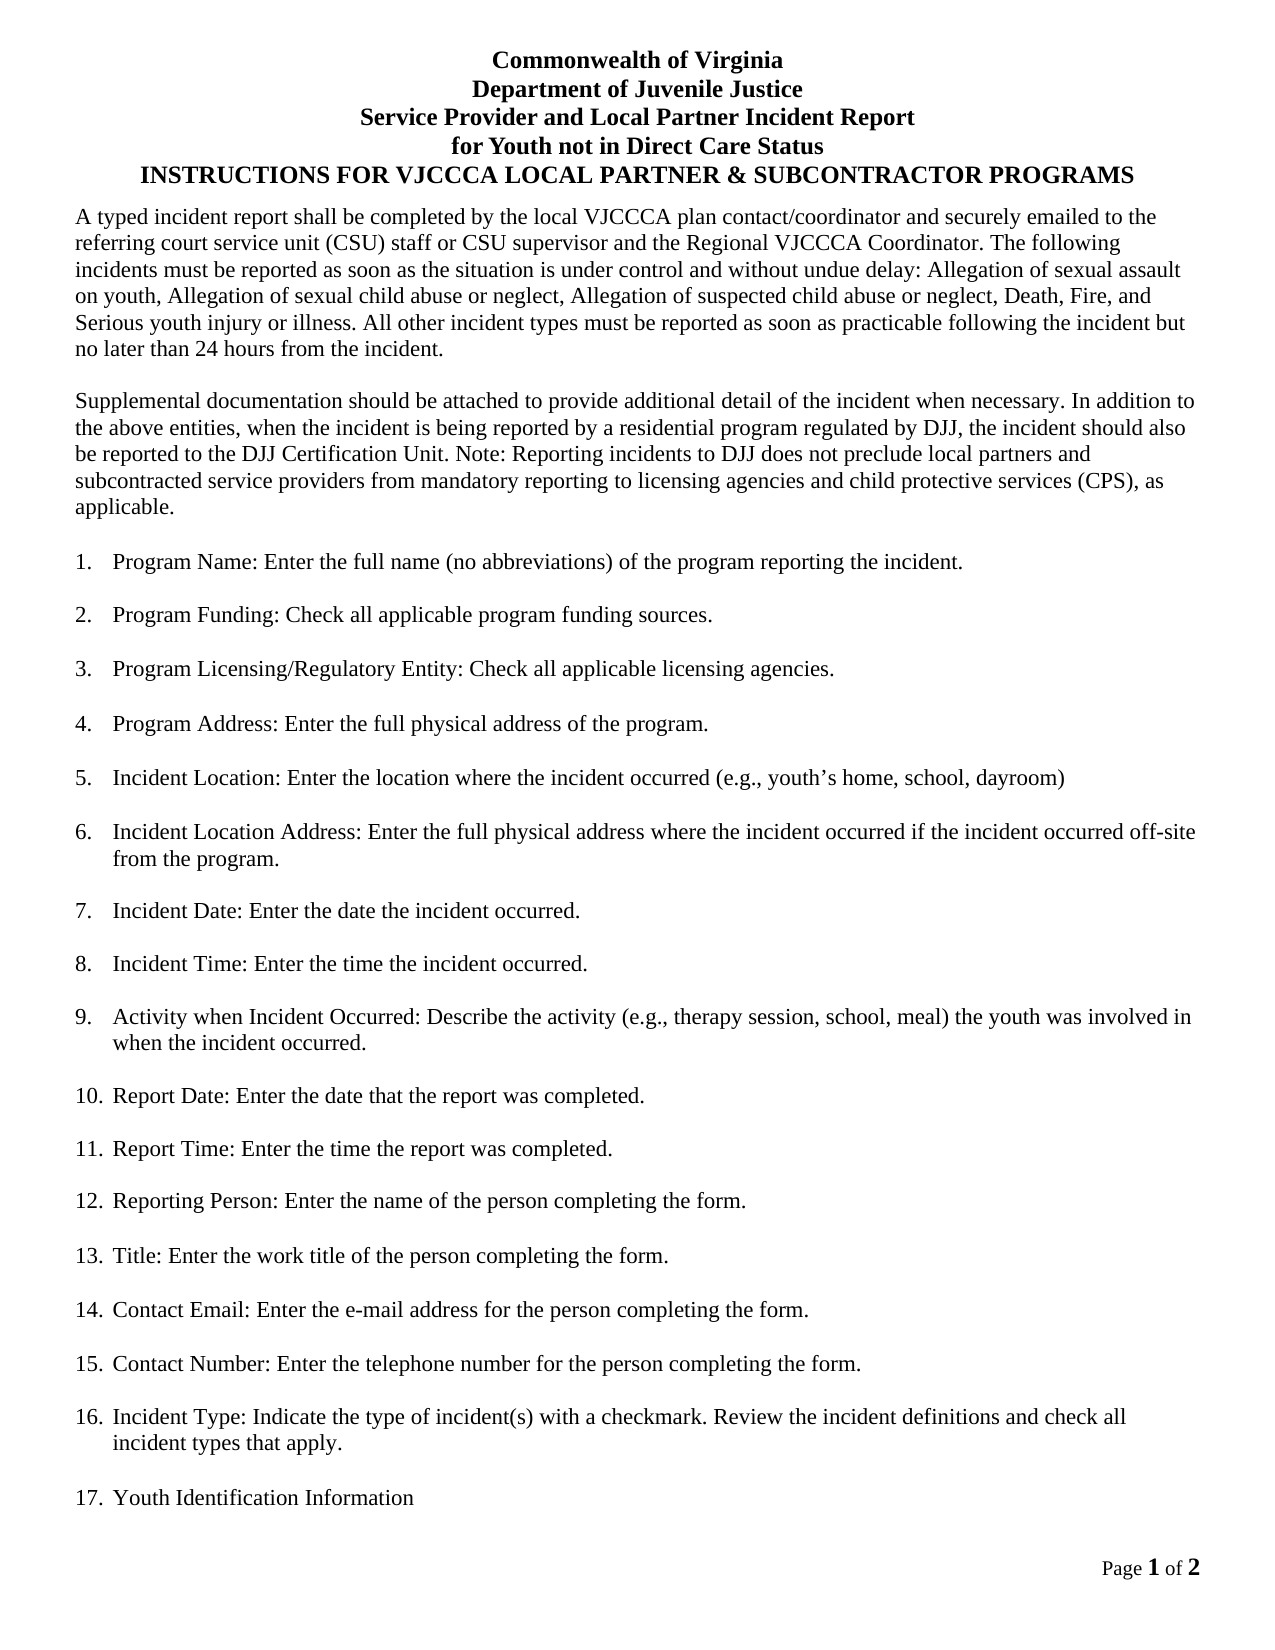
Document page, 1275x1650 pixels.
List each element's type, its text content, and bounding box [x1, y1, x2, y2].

list Contact Number: Enter the telephone number for the person completing the form. [75, 1350, 1200, 1377]
list Incident Location: Enter the location where the incident occurred (e.g., youth’s home, school, dayroom) [75, 764, 1200, 790]
list Program Address: Enter the full physical address of the program. [75, 709, 1200, 736]
list Program Name: Enter the full name (no abbreviations) of the program reporting the incident. [75, 548, 1200, 574]
list Program Licensing/Regulatory Entity: Check all applicable licensing agencies. [75, 655, 1200, 682]
text A typed incident report shall be completed by the local VJCCCA plan contact/coordinator and securely emailed to the referring court service unit (CSU) staff or CSU supervisor and the Regional VJCCCA Coordinator. The following incidents must be reported as soon as the situation is under control and without undue delay: Allegation of sexual assault on youth, Allegation of sexual child abuse or neglect, Allegation of suspected child abuse or neglect, Death, Fire, and Serious youth injury or illness. All other incident types must be reported as soon as practicable following the incident but no later than 24 hours from the incident. [75, 203, 1200, 361]
list Youth Identification Information [75, 1484, 1200, 1510]
list Report Date: Enter the date that the report was completed. [75, 1082, 1200, 1108]
list Incident Location Address: Enter the full physical address where the incident occurred if the incident occurred off-site from the program. [75, 818, 1200, 871]
list Report Time: Enter the time the report was completed. [75, 1134, 1200, 1161]
list Title: Enter the work title of the person completing the form. [75, 1242, 1200, 1268]
list Incident Time: Enter the time the incident occurred. [75, 950, 1200, 976]
list Reporting Person: Enter the name of the person completing the form. [75, 1187, 1200, 1214]
list Contact Email: Enter the e-mail address for the person completing the form. [75, 1296, 1200, 1322]
list Activity when Incident Occurred: Describe the activity (e.g., therapy session, school, meal) the youth was involved in when the incident occurred. [75, 1003, 1200, 1056]
list Incident Date: Enter the date the incident occurred. [75, 897, 1200, 924]
list Incident Type: Indicate the type of incident(s) with a checkmark. Review the incident definitions and check all incident types that apply. [75, 1403, 1200, 1456]
text Supplemental documentation should be attached to provide additional detail of the incident when necessary. In addition to the above entities, when the incident is being reported by a residential program regulated by DJJ, the incident should also be reported to the DJJ Certification Unit. Note: Reporting incidents to DJJ does not preclude local partners and subcontracted service providers from mandatory reporting to licensing agencies and child protective services (CPS), as applicable. [75, 388, 1200, 519]
list Program Funding: Check all applicable program funding sources. [75, 601, 1200, 627]
